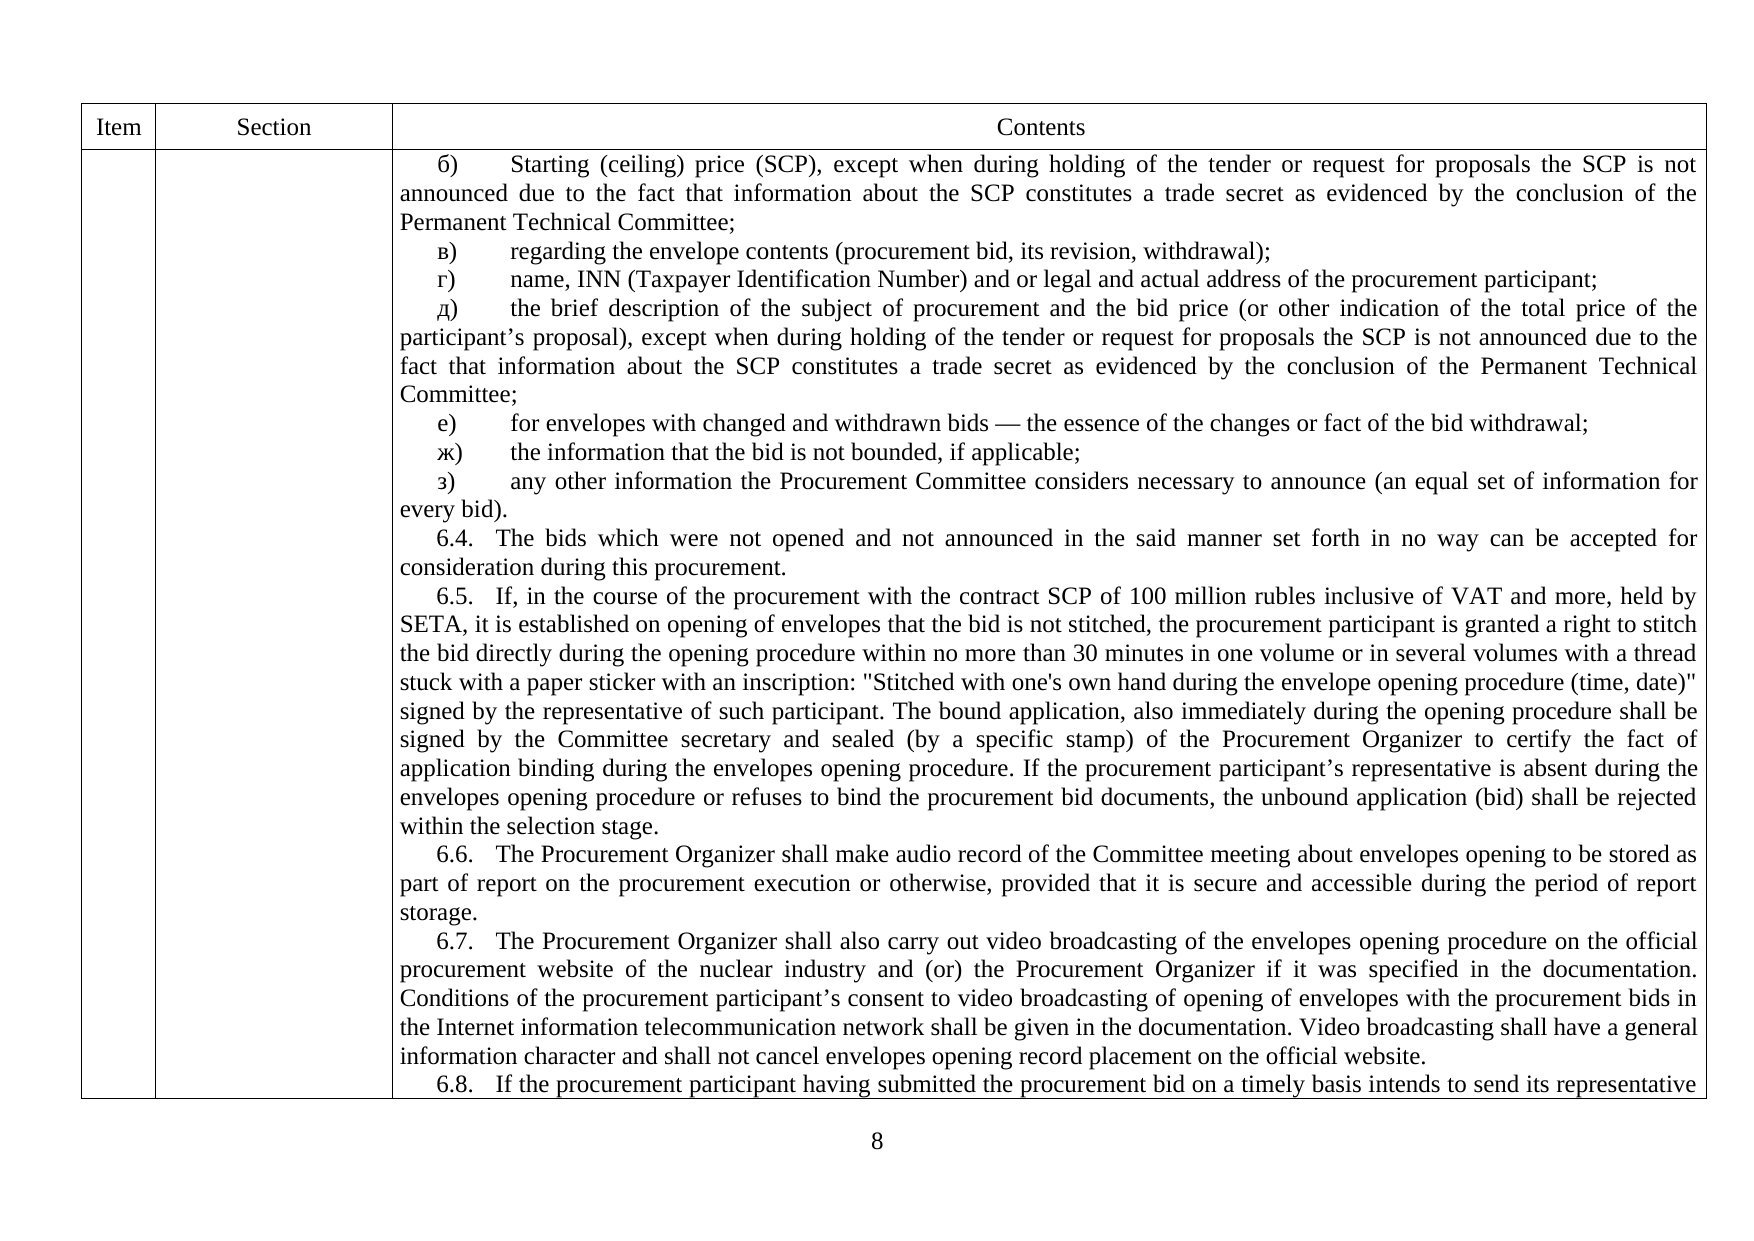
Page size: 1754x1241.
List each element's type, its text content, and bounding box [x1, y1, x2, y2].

table_header Section [156, 104, 392, 148]
table_header Item [82, 104, 155, 148]
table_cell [393, 150, 1706, 1098]
table_header Contents [393, 104, 1706, 148]
table_cell [82, 150, 155, 1098]
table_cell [156, 150, 392, 1098]
